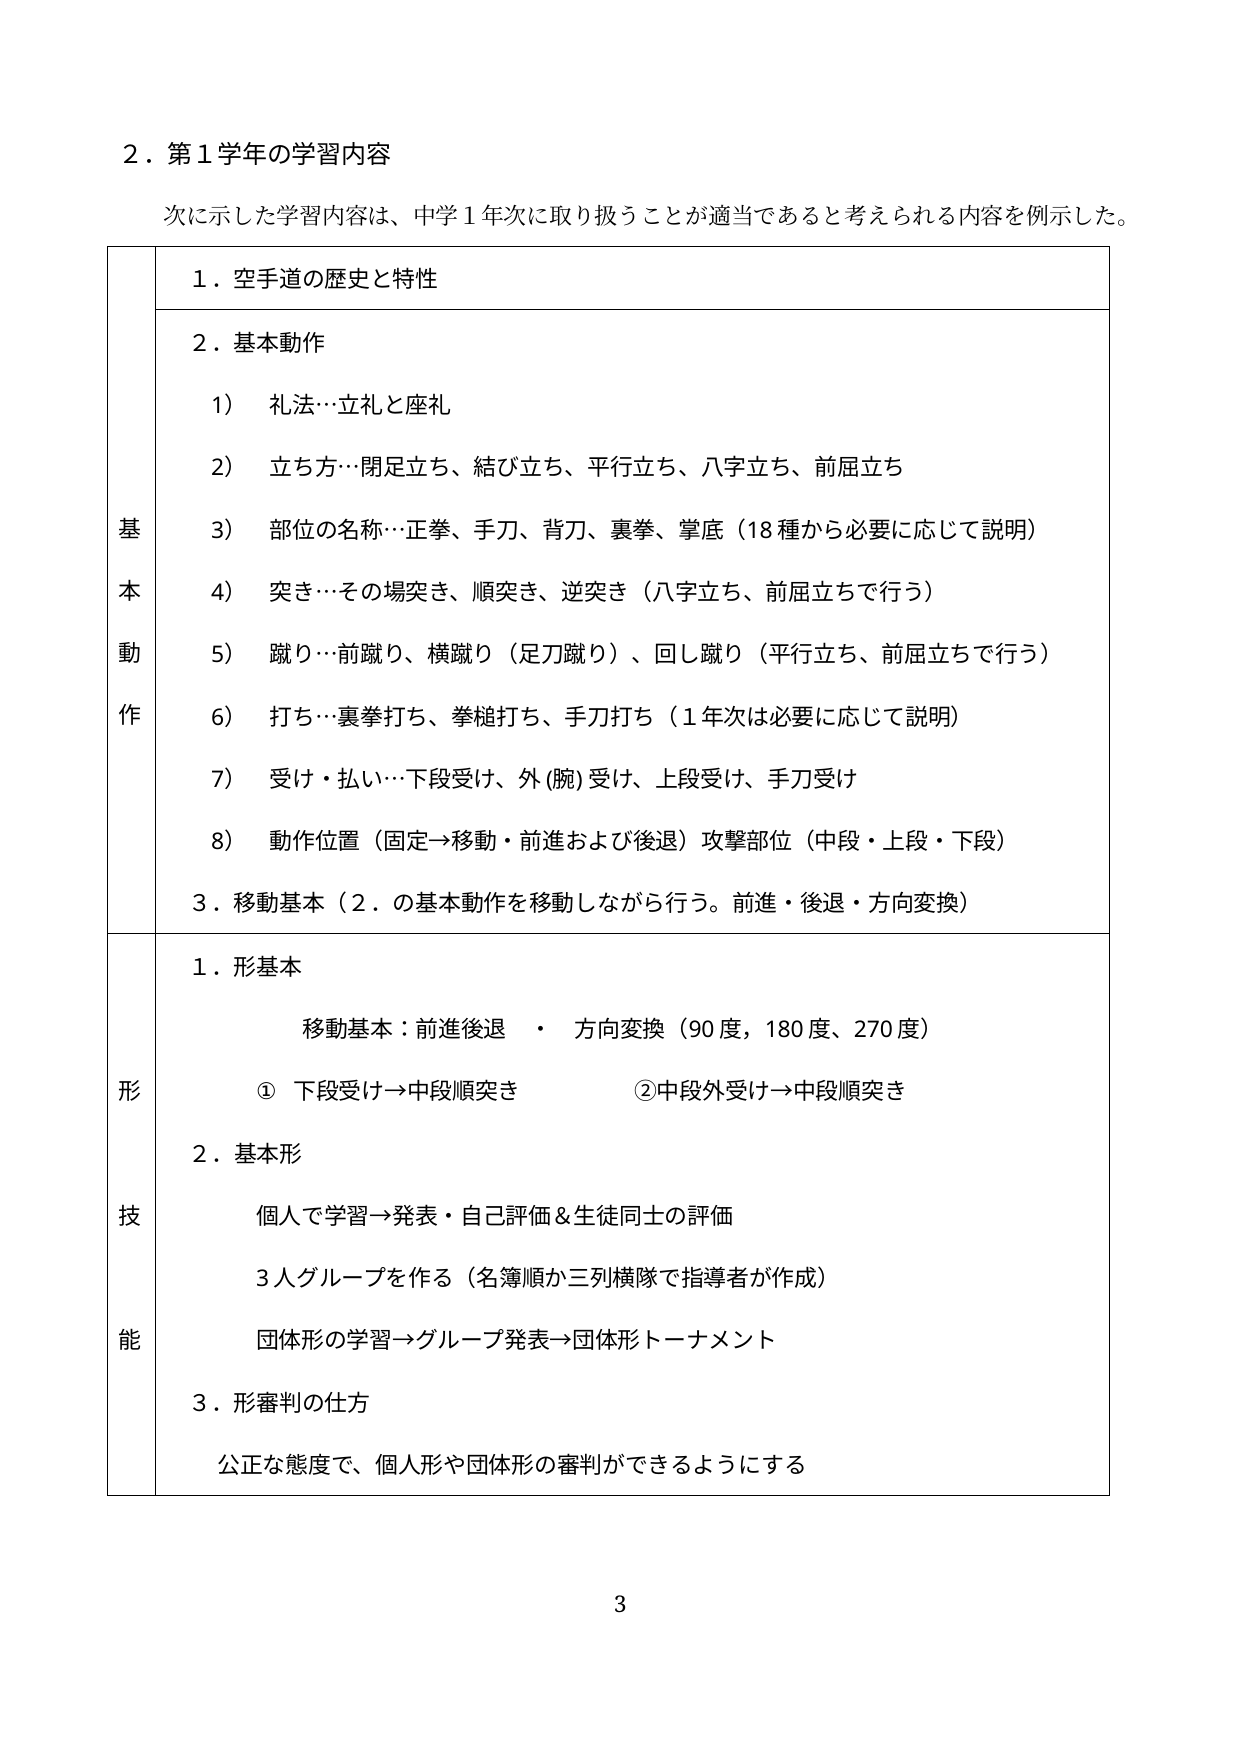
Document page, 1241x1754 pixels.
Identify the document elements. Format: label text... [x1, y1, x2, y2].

table_cell １．形基本 移動基本：前進後退 ・ 方向変換（90度，180度、270度） 下段受け→中段順突き ②中段外受け→中段順突き ２．基本形 個人で学習→発表・自己評価＆生徒同士の評価 3人グループを作る（名簿順か三列横隊で指導者が作成） 団体形の学習→グループ発表→団体形トーナメント ３．形審判の仕方 公正な態度で、個人形や団体形の審判ができるようにする [156, 934, 1109, 1495]
table_header １．空手道の歴史と特性 [156, 247, 1109, 309]
text 次に示した学習内容は、中学１年次に取り扱うことが適当であると考えられる内容を例示した。 [118, 183, 1122, 246]
table_cell ２．基本動作 1） 礼法…立礼と座礼 2） 立ち方…閉足立ち、結び立ち、平行立ち、八字立ち、前屈立ち 3） 部位の名称…正拳、手刀、背刀、裏拳、掌底（18種から必要に応じて説明） 4） 突き…その場突き、順突き、逆突き（八字立ち、前屈立ちで行う） 5） 蹴り…前蹴り、横蹴り（足刀蹴り）、回し蹴り（平行立ち、前屈立ちで行う） 6） 打ち…裏拳打ち、拳槌打ち、手刀打ち（１年次は必要に応じて説明） 7） 受け・払い…下段受け、外 (腕) 受け、上段受け、手刀受け 8） 動作位置（固定→移動・前進および後退）攻撃部位（中段・上段・下段） ３．移動基本（２．の基本動作を移動しながら行う。前進・後退・方向変換） [156, 310, 1109, 933]
text ２．第１学年の学習内容 [118, 121, 1122, 183]
table_header 基 本 動 作 [108, 247, 155, 933]
table_cell 形 技 能 [108, 934, 155, 1495]
